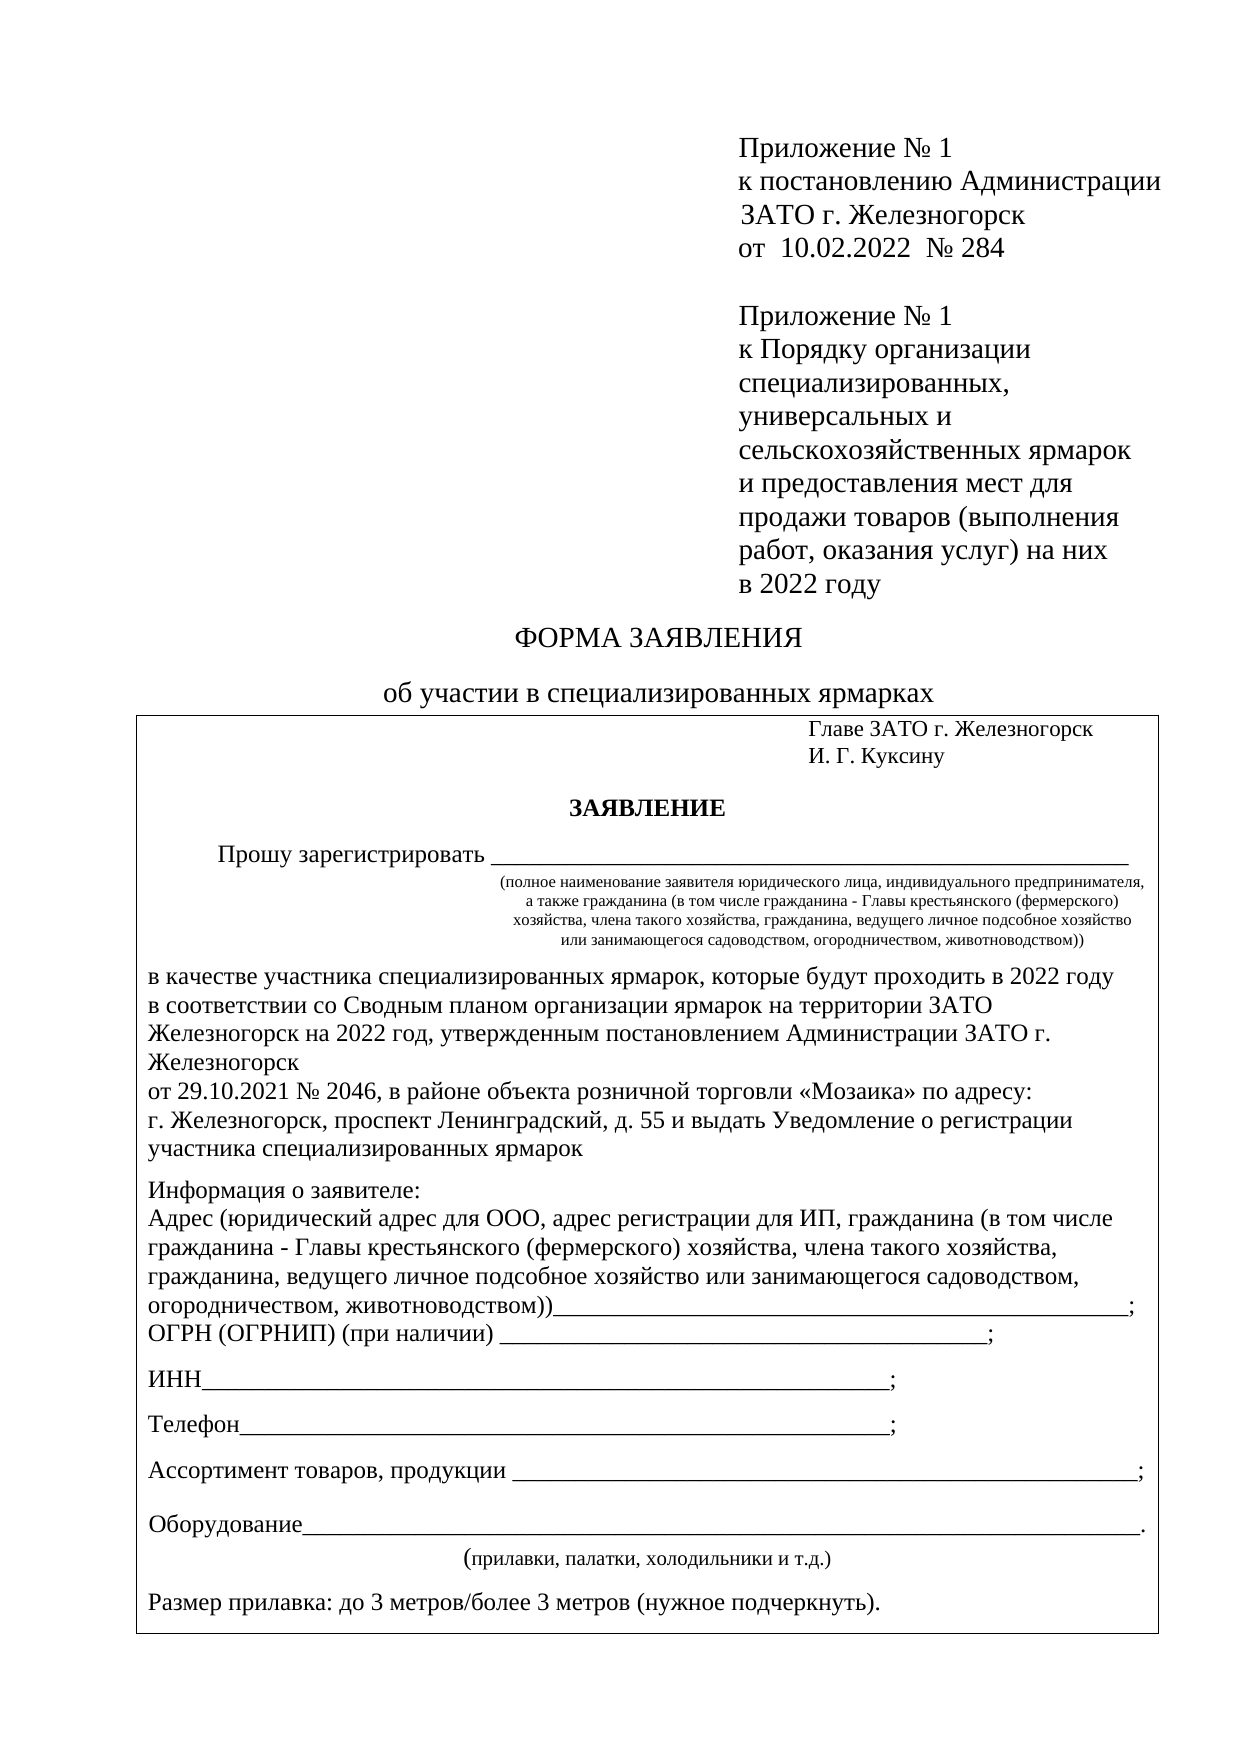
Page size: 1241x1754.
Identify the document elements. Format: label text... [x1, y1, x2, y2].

text к постановлению Администрации [148, 163, 1169, 197]
text об участии в специализированных ярмарках [148, 675, 1169, 708]
text Приложение № 1 к Порядку организации специализированных, универсальных и сельскохозяйственных ярмарок и предоставления мест для продажи товаров (выполнения работ, оказания услуг) на них в 2022 году [738, 298, 1169, 599]
text от 10.02.2022 № 284 [148, 231, 1169, 264]
text Приложение № 1 [148, 130, 1169, 163]
text ЗАТО г. Железногорск [148, 197, 1169, 231]
text ФОРМА ЗАЯВЛЕНИЯ [148, 620, 1169, 654]
